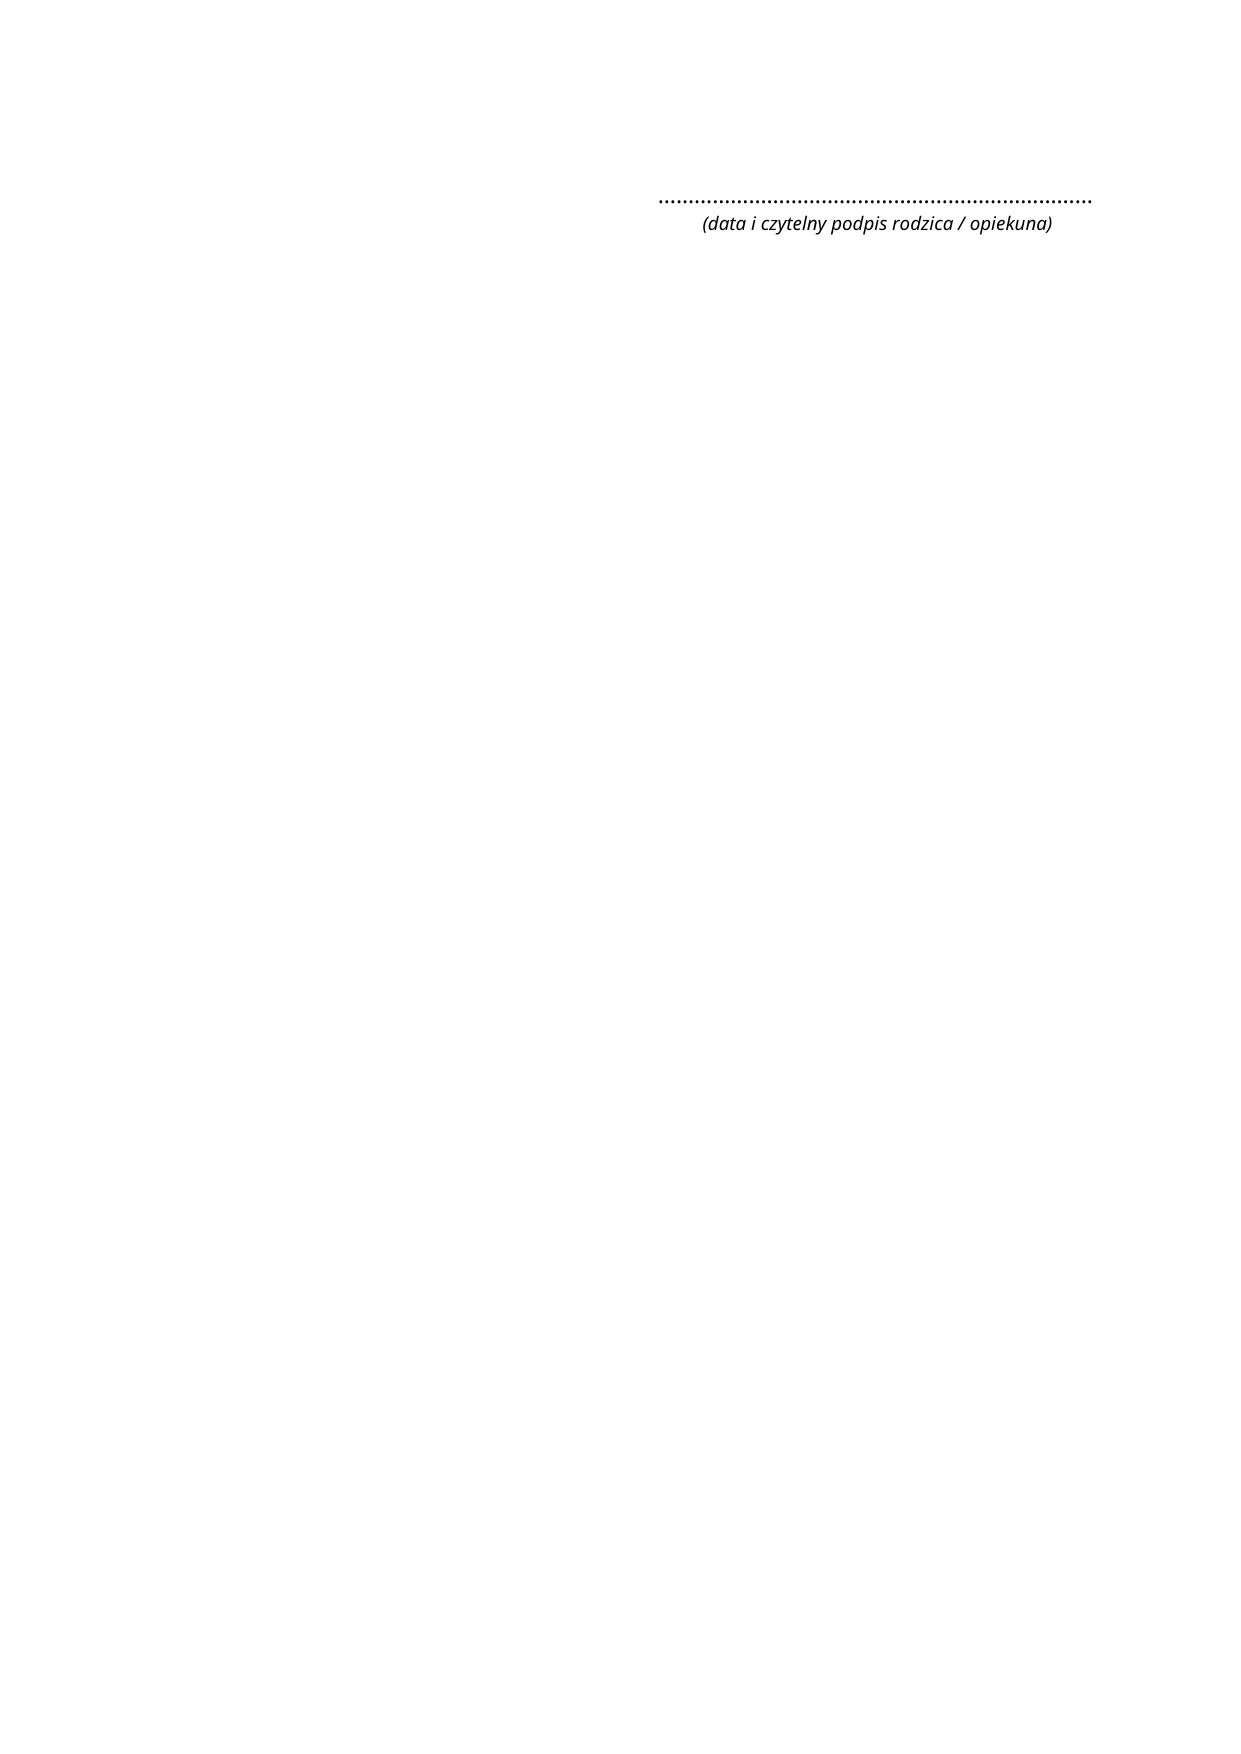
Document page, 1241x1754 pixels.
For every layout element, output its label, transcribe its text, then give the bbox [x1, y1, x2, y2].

text (data i czytelny podpis rodzica / opiekuna) [148, 210, 1093, 236]
text ……………………………………………………………… [148, 179, 1093, 210]
